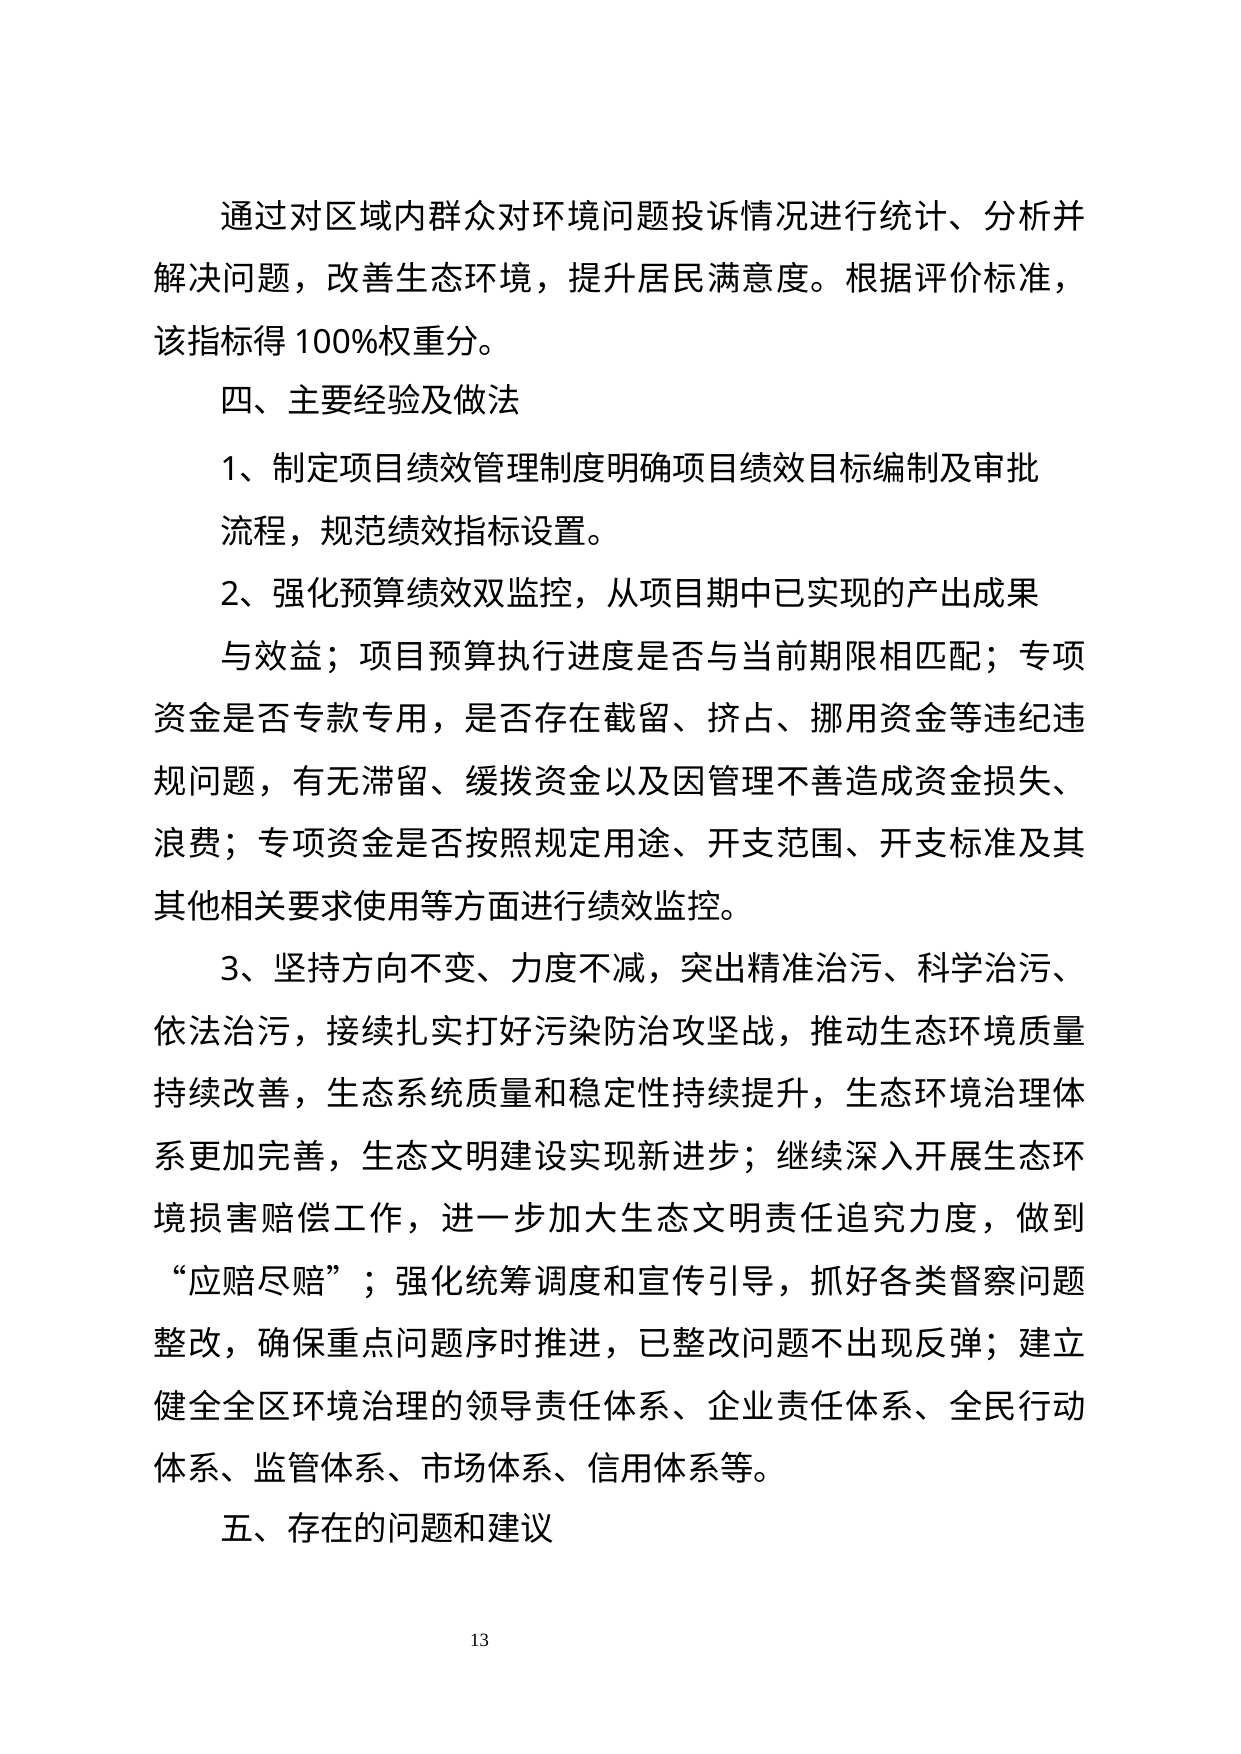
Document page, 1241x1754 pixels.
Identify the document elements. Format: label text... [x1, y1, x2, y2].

text 与效益；项目预算执行进度是否与当前期限相匹配；专项资金是否专款专用，是否存在截留、挤占、挪用资金等违纪违规问题，有无滞留、缓拨资金以及因管理不善造成资金损失、浪费；专项资金是否按照规定用途、开支范围、开支标准及其其他相关要求使用等方面进行绩效监控。 [153, 618, 1087, 931]
subtitle 四、主要经验及做法 [153, 366, 1087, 431]
subtitle 五、存在的问题和建议 [153, 1493, 1087, 1558]
text 3、坚持方向不变、力度不减，突出精准治污、科学治污、依法治污，接续扎实打好污染防治攻坚战，推动生态环境质量持续改善，生态系统质量和稳定性持续提升，生态环境治理体系更加完善，生态文明建设实现新进步；继续深入开展生态环境损害赔偿工作，进一步加大生态文明责任追究力度，做到“应赔尽赔”；强化统筹调度和宣传引导，抓好各类督察问题整改，确保重点问题序时推进，已整改问题不出现反弹；建立健全全区环境治理的领导责任体系、企业责任体系、全民行动体系、监管体系、市场体系、信用体系等。 [153, 931, 1087, 1493]
text 2、强化预算绩效双监控，从项目期中已实现的产出成果 [153, 556, 1087, 618]
text 通过对区域内群众对环境问题投诉情况进行统计、分析并解决问题，改善生态环境，提升居民满意度。根据评价标准，该指标得100%权重分。 [153, 178, 1087, 366]
text 流程，规范绩效指标设置。 [153, 493, 1087, 556]
text 1、制定项目绩效管理制度明确项目绩效目标编制及审批 [153, 431, 1087, 493]
